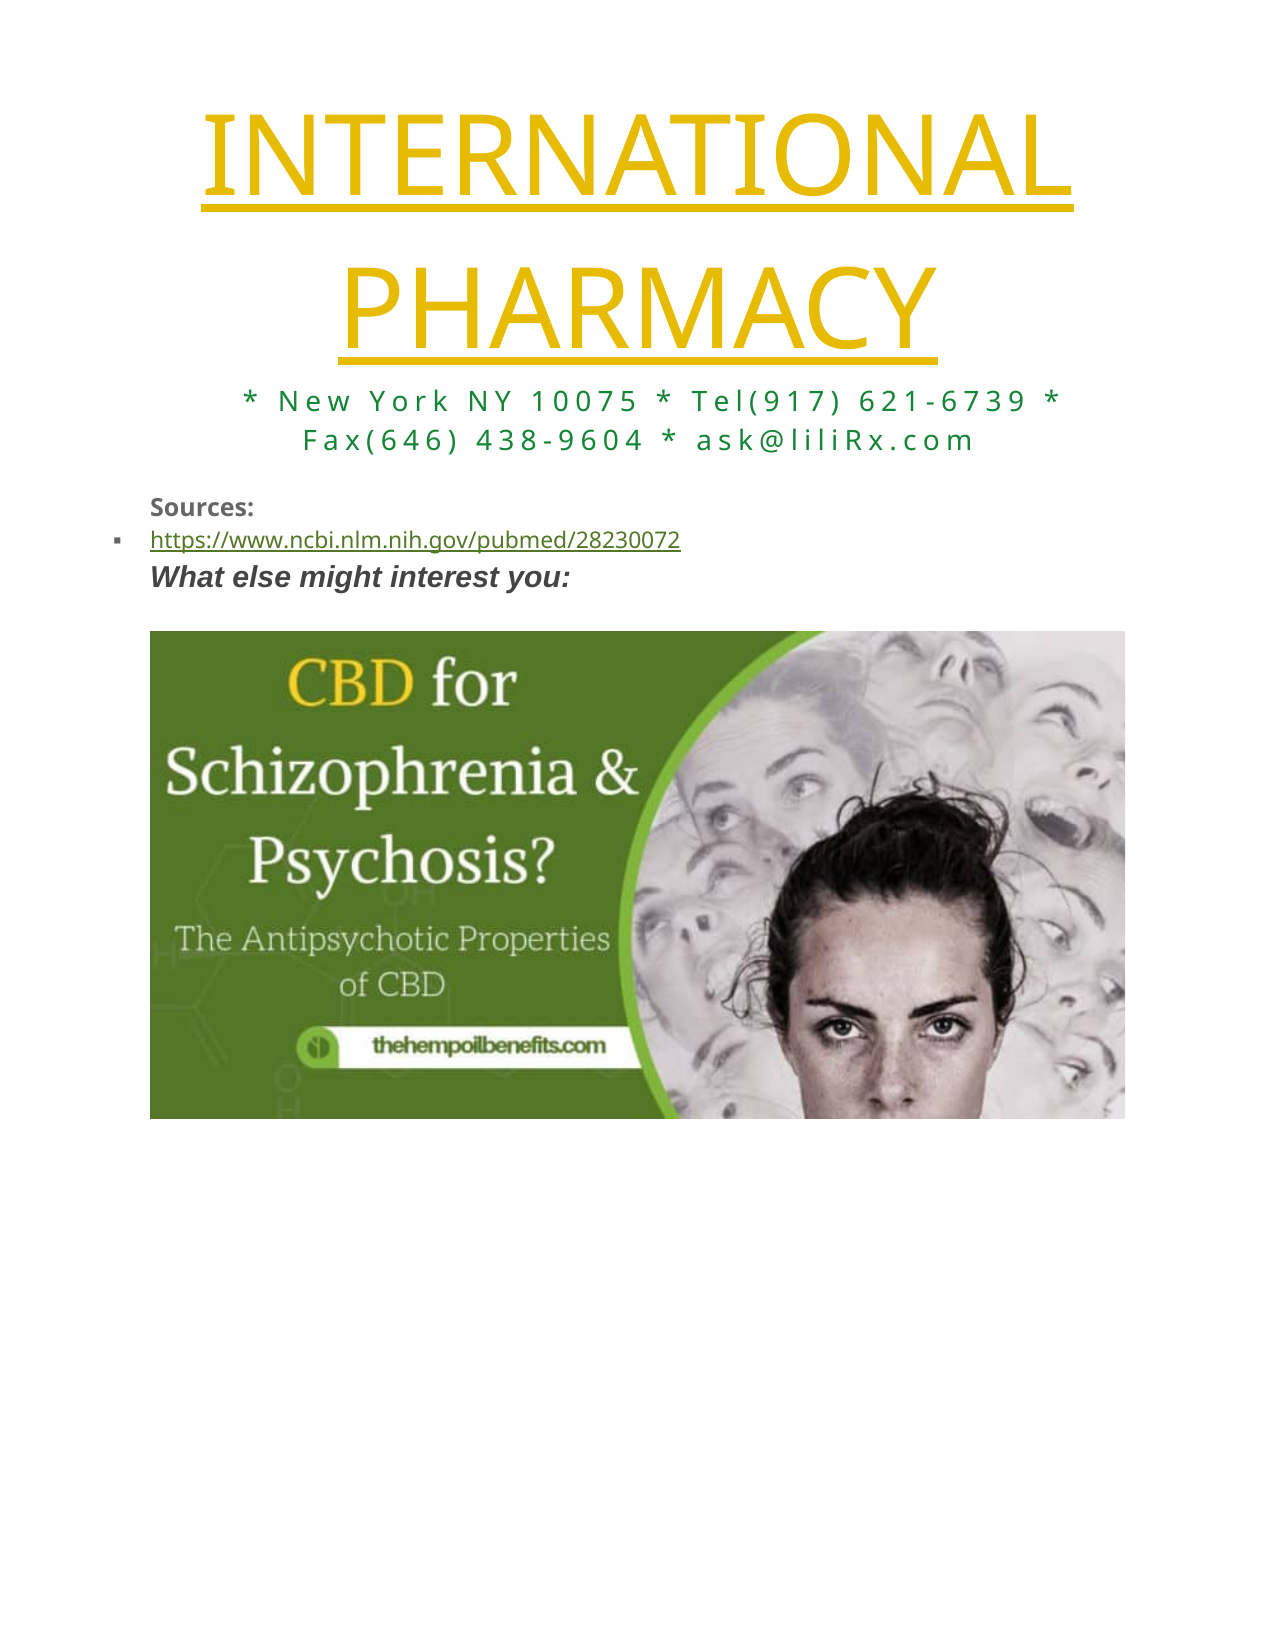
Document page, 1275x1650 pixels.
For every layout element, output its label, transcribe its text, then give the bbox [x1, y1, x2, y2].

list https://www.ncbi.nlm.nih.gov/pubmed/28230072 [112, 524, 1125, 555]
text Sources: [150, 486, 1125, 524]
picture [150, 631, 1125, 1119]
subtitle What else might interest you: [150, 555, 1125, 594]
